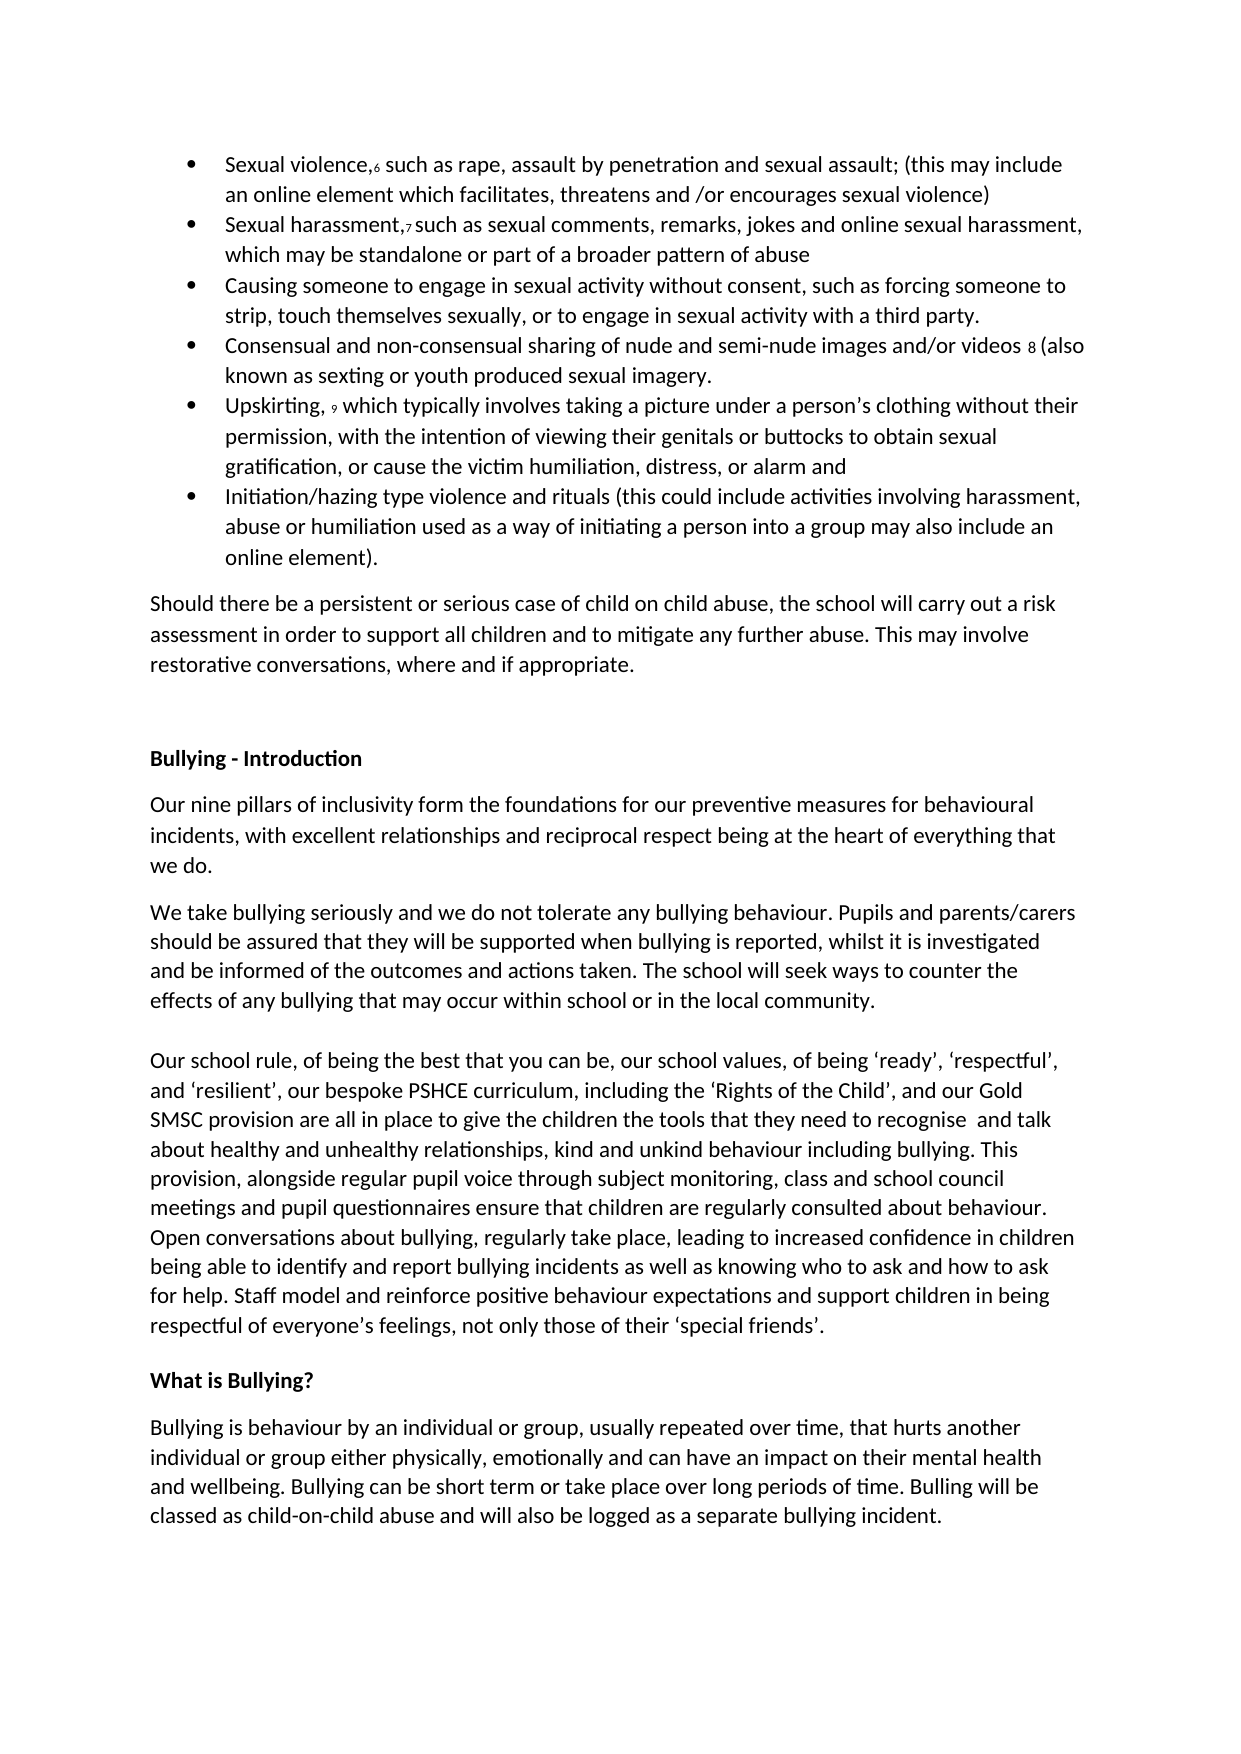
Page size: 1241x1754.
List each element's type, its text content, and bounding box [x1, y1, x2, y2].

text What is Bullying? [150, 1366, 1090, 1394]
list Initiation/hazing type violence and rituals (this could include activities involving harassment, abuse or humiliation used as a way of initiating a person into a group may also include an online element). [187, 482, 1090, 571]
list Sexual violence,6 such as rape, assault by penetration and sexual assault; (this may include an online element which facilitates, threatens and /or encourages sexual violence) [187, 150, 1090, 208]
text Bullying - Introduction [150, 744, 1090, 772]
list Sexual harassment,7 such as sexual comments, remarks, jokes and online sexual harassment, which may be standalone or part of a broader pattern of abuse [187, 210, 1090, 269]
list Causing someone to engage in sexual activity without consent, such as forcing someone to strip, touch themselves sexually, or to engage in sexual activity with a third party. [187, 271, 1090, 329]
list Consensual and non-consensual sharing of nude and semi-nude images and/or videos 8 (also known as sexting or youth produced sexual imagery. [187, 331, 1090, 389]
text Bullying is behaviour by an individual or group, usually repeated over time, that hurts another individual or group either physically, emotionally and can have an impact on their mental health and wellbeing. Bullying can be short term or take place over long periods of time. Bulling will be classed as child-on-child abuse and will also be logged as a separate bullying incident. [150, 1413, 1073, 1529]
text We take bullying seriously and we do not tolerate any bullying behaviour. Pupils and parents/carers should be assured that they will be supported when bullying is reported, whilst it is investigated and be informed of the outcomes and actions taken. The school will seek ways to counter the effects of any bullying that may occur within school or in the local community. [150, 898, 1079, 1014]
text Our nine pillars of inclusivity form the foundations for our preventive measures for behavioural incidents, with excellent relationships and reciprocal respect being at the heart of everything that we do. [150, 791, 1090, 879]
text Our school rule, of being the best that you can be, our school values, of being ‘ready’, ‘respectful’, and ‘resilient’, our bespoke PSHCE curriculum, including the ‘Rights of the Child’, and our Gold SMSC provision are all in place to give the children the tools that they need to recognise and talk about healthy and unhealthy relationships, kind and unkind behaviour including bullying. This provision, alongside regular pupil voice through subject monitoring, class and school council meetings and pupil questionnaires ensure that children are regularly consulted about behaviour. Open conversations about bullying, regularly take place, leading to increased confidence in children being able to identify and report bullying incidents as well as knowing who to ask and how to ask for help. Staff model and reinforce positive behaviour expectations and support children in being respectful of everyone’s feelings, not only those of their ‘special friends’. [150, 1047, 1079, 1339]
list Upskirting, 9 which typically involves taking a picture under a person’s clothing without their permission, with the intention of viewing their genitals or buttocks to obtain sexual gratification, or cause the victim humiliation, distress, or alarm and [187, 392, 1090, 480]
text Should there be a persistent or serious case of child on child abuse, the school will carry out a risk assessment in order to support all children and to mitigate any further abuse. This may involve restorative conversations, where and if appropriate. [150, 589, 1090, 678]
